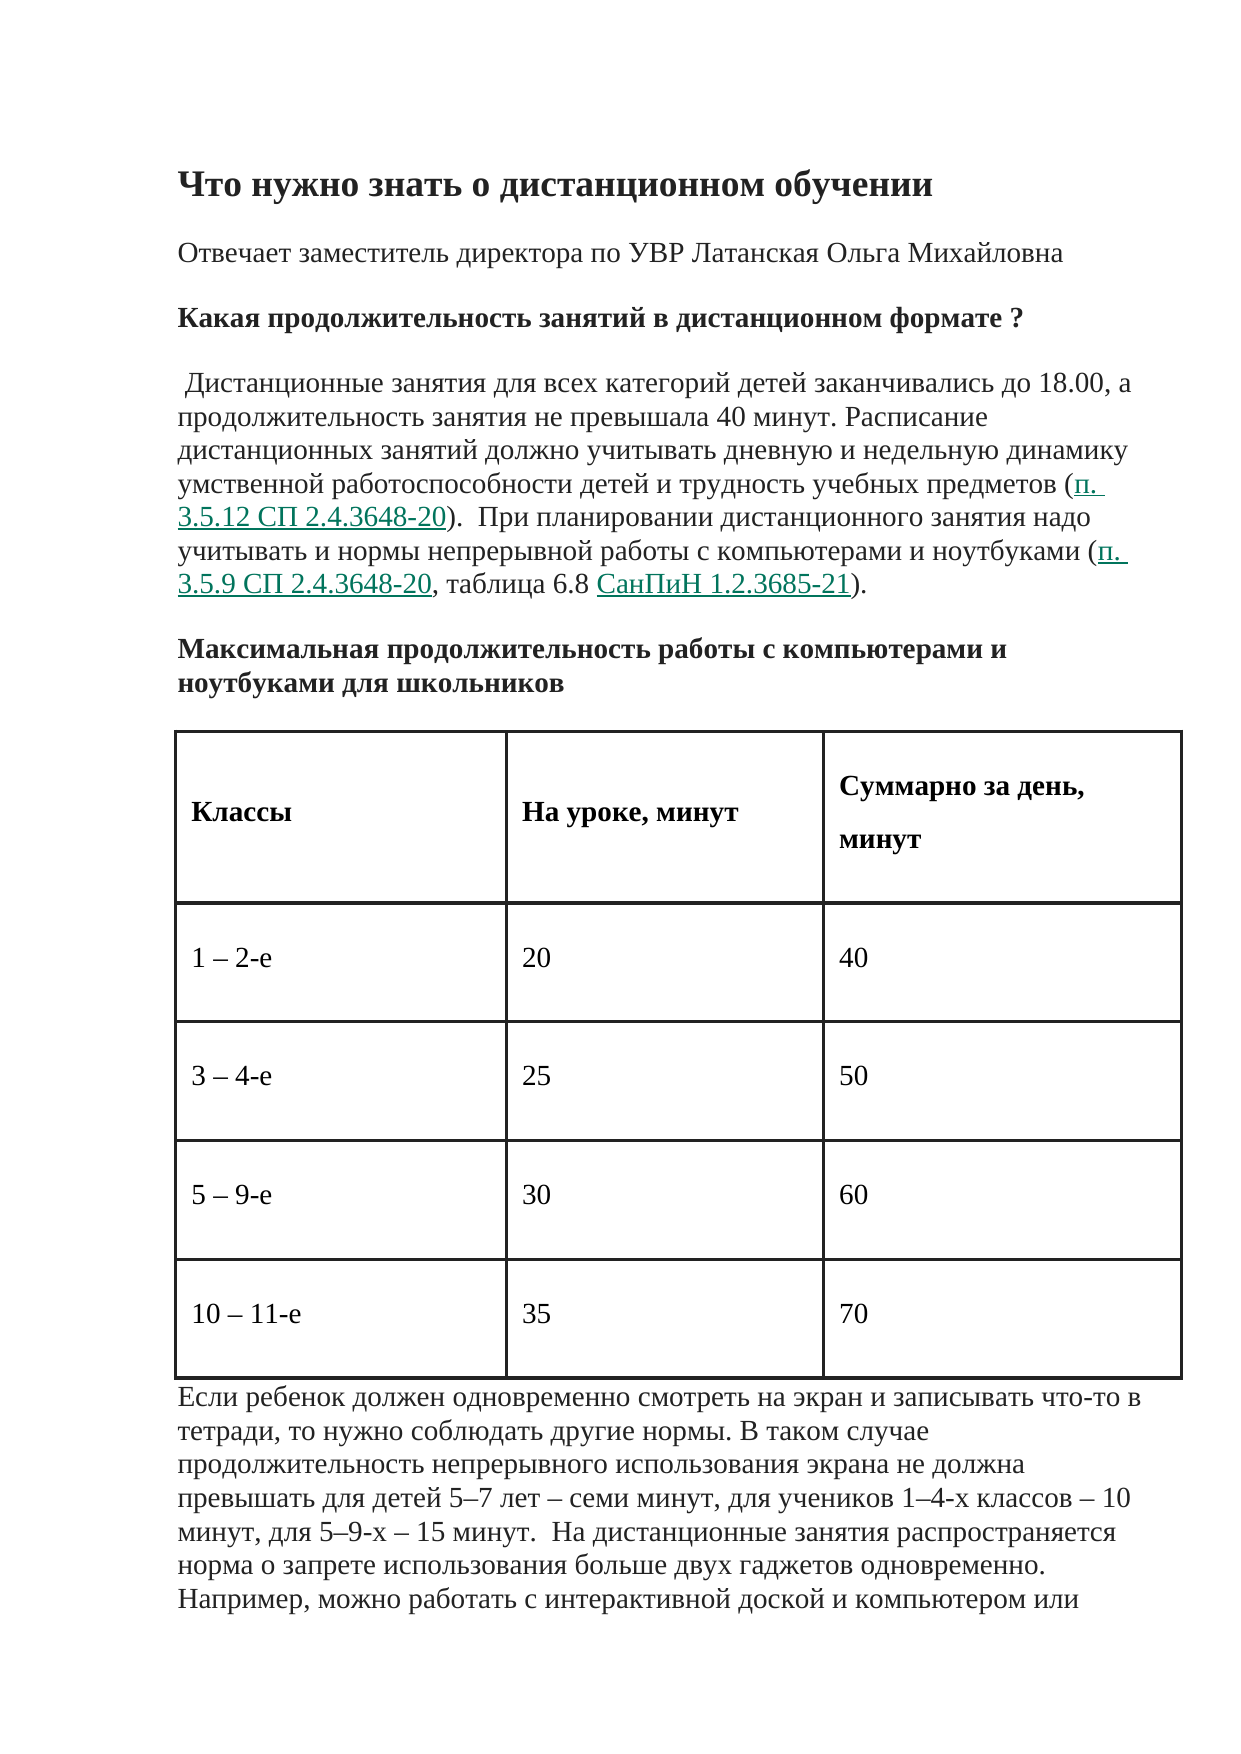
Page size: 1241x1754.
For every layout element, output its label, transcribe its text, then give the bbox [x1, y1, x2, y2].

table_cell 20 [508, 905, 822, 1020]
table_cell 60 [825, 1142, 1180, 1258]
table_header На уроке, минут [508, 733, 822, 901]
text Дистанционные занятия для всех категорий детей заканчивались до 18.00, а продолжительность занятия не превышала 40 минут. Расписание дистанционных занятий должно учитывать дневную и недельную динамику умственной работоспособности детей и трудность учебных предметов (п. 3.5.12 СП 2.4.3648-20). При планировании дистанционного занятия надо учитывать и нормы непрерывной работы с компьютерами и ноутбуками (п. 3.5.9 СП 2.4.3648-20, таблица 6.8 СанПиН 1.2.3685-21). [177, 365, 1152, 600]
table_cell 10 – 11-е [177, 1261, 505, 1376]
table_cell 25 [508, 1023, 822, 1139]
text Какая продолжительность занятий в дистанционном формате ? [177, 300, 1152, 334]
table_cell 50 [825, 1023, 1180, 1139]
table_cell 30 [508, 1142, 822, 1258]
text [177, 1380, 1152, 1614]
text Максимальная продолжительность работы с компьютерами и ноутбуками для школьников [177, 631, 1152, 698]
table_cell 5 – 9-е [177, 1142, 505, 1258]
table_cell 35 [508, 1261, 822, 1376]
text Что нужно знать о дистанционном обучении [177, 118, 1152, 204]
table_cell 1 – 2-е [177, 905, 505, 1020]
text Отвечает заместитель директора по УВР Латанская Ольга Михайловна [177, 236, 1152, 269]
table_cell 40 [825, 905, 1180, 1020]
table_header Суммарно за день, минут [825, 733, 1180, 901]
table_header Классы [177, 733, 505, 901]
table_cell 3 – 4-е [177, 1023, 505, 1139]
table_cell 70 [825, 1261, 1180, 1376]
